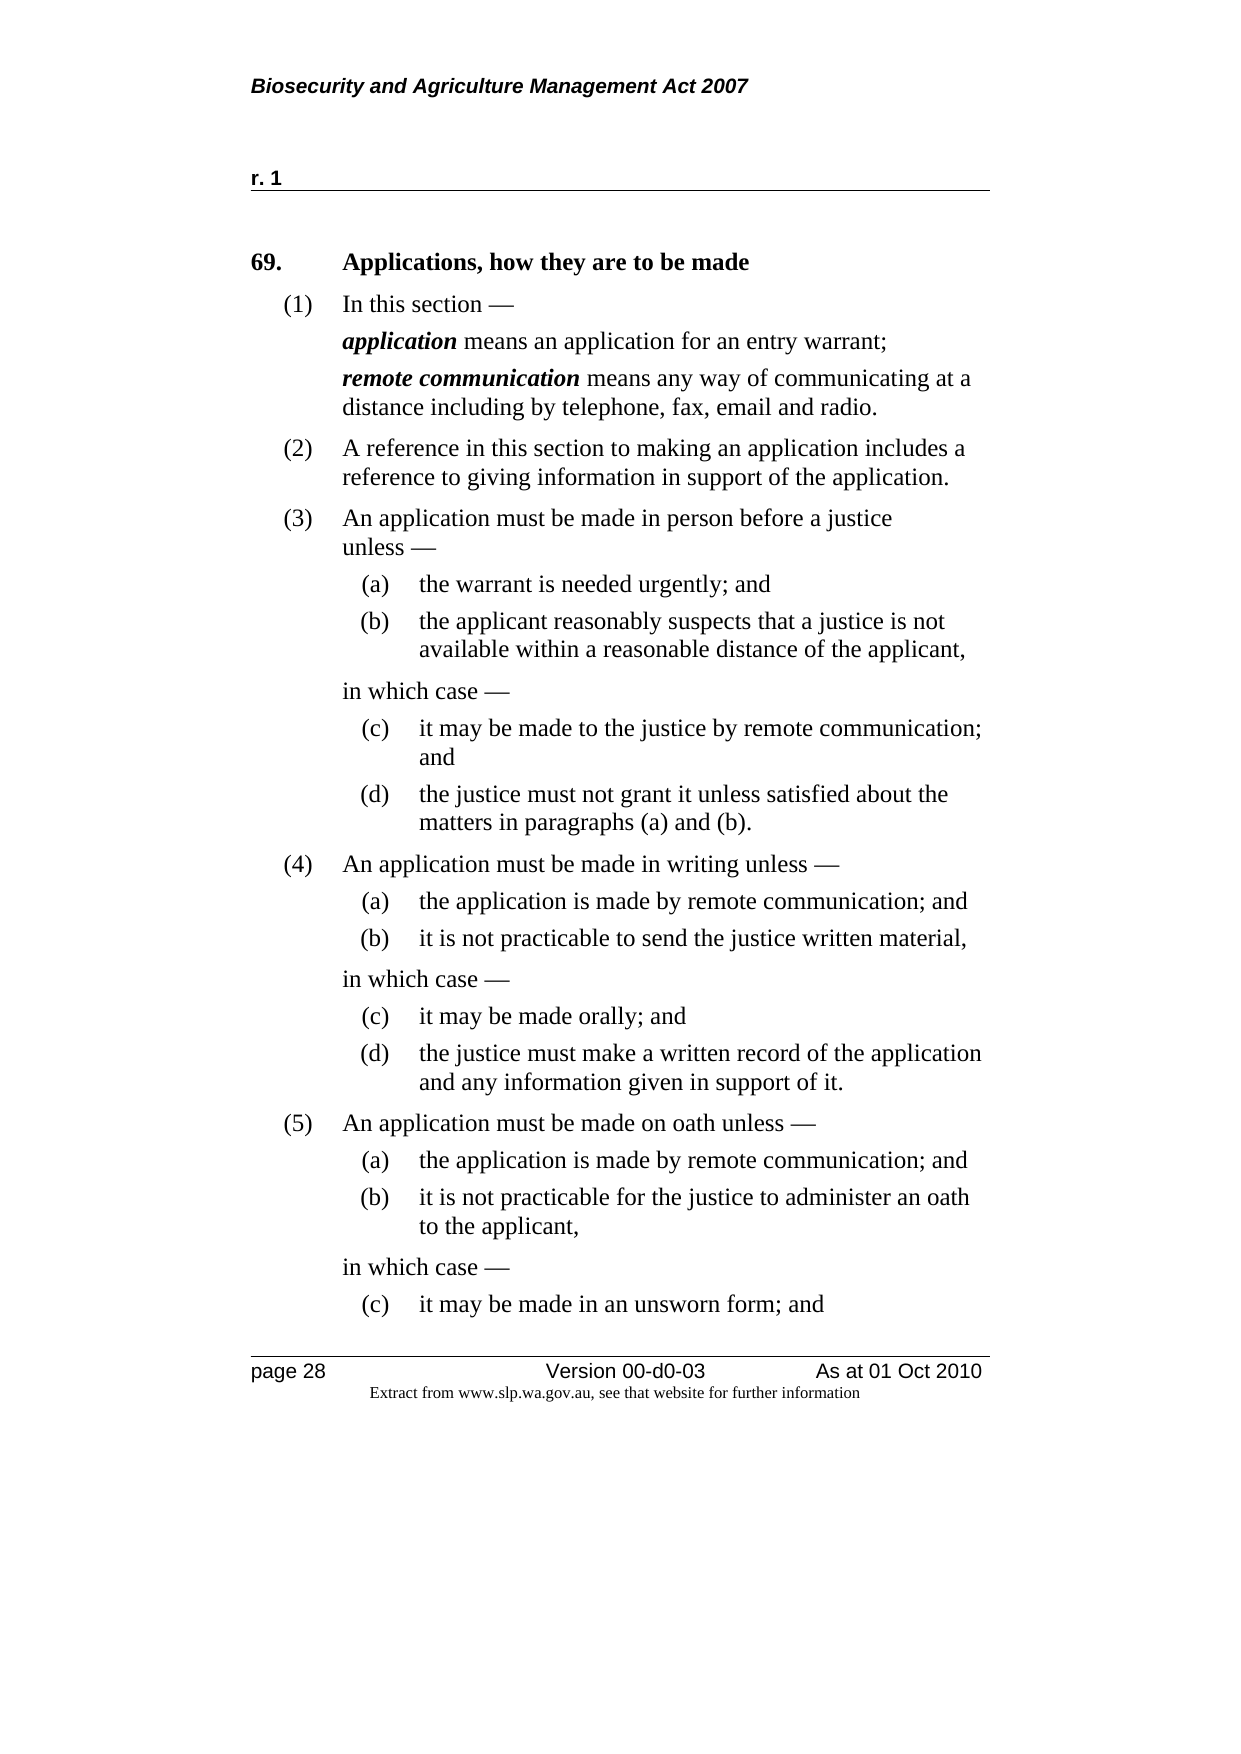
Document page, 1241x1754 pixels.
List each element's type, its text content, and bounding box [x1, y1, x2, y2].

text (5) An application must be made on oath unless — [251, 1108, 990, 1137]
subtitle 69. Applications, how they are to be made [251, 247, 990, 276]
text (c) it may be made in an unsworn form; and [251, 1289, 990, 1318]
text (d) the justice must not grant it unless satisfied about the matters in paragraphs (a) and (b). [251, 779, 990, 836]
text (3) An application must be made in person before a justice unless — [251, 503, 990, 560]
text (c) it may be made orally; and [251, 1001, 990, 1030]
text (a) the application is made by remote communication; and [251, 886, 990, 914]
text (4) An application must be made in writing unless — [251, 849, 990, 877]
text (1) In this section — [251, 289, 990, 317]
text (b) it is not practicable for the justice to administer an oath to the applicant, [251, 1182, 990, 1240]
text (b) the applicant reasonably suspects that a justice is not available within a reasonable distance of the applicant, [251, 606, 990, 663]
text remote communication means any way of communicating at a distance including by telephone, fax, email and radio. [251, 363, 990, 420]
text in which case — [251, 1252, 990, 1281]
text (b) it is not practicable to send the justice written material, [251, 923, 990, 952]
text in which case — [251, 676, 990, 704]
text application means an application for an entry warrant; [251, 326, 990, 354]
text (d) the justice must make a written record of the application and any information given in support of it. [251, 1038, 990, 1096]
text (a) the warrant is needed urgently; and [251, 569, 990, 597]
text (a) the application is made by remote communication; and [251, 1145, 990, 1174]
text in which case — [251, 964, 990, 993]
text (2) A reference in this section to making an application includes a reference to giving information in support of the application. [251, 433, 990, 490]
text (c) it may be made to the justice by remote communication; and [251, 713, 990, 770]
